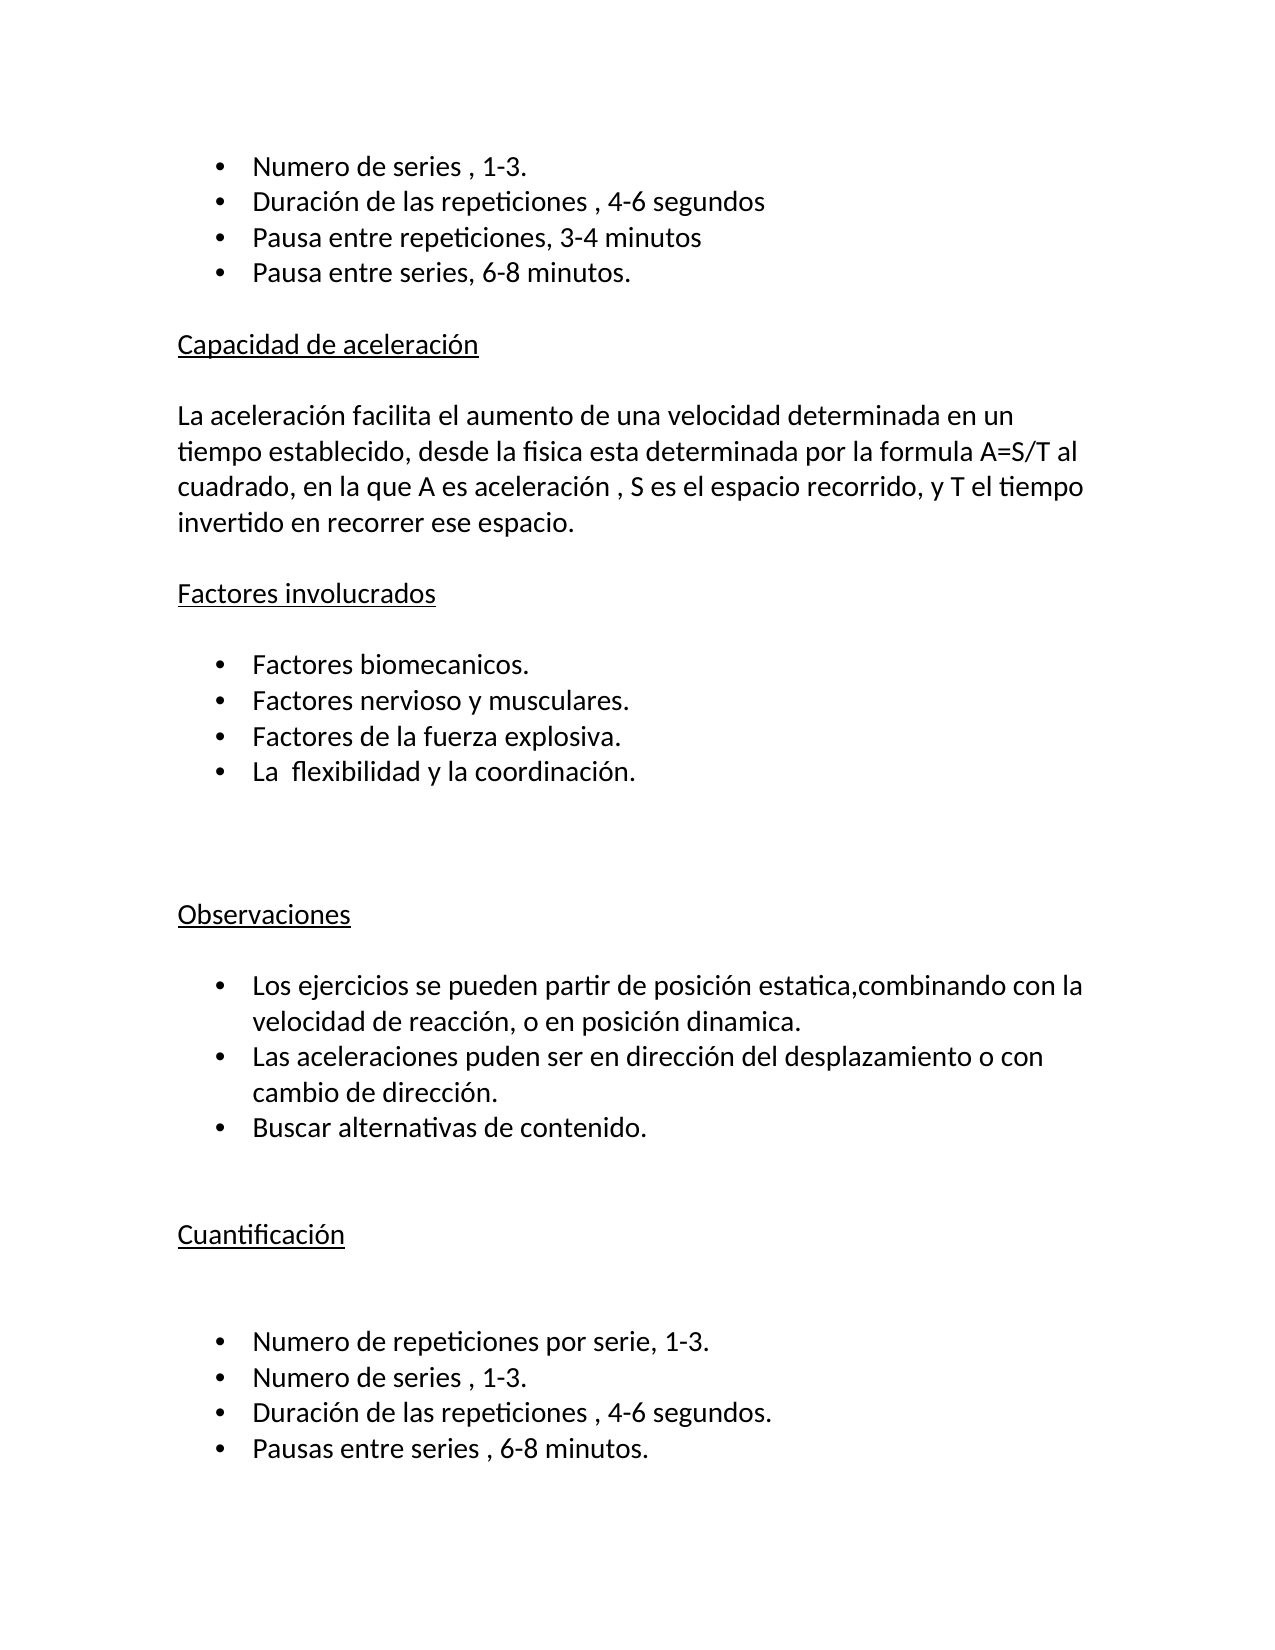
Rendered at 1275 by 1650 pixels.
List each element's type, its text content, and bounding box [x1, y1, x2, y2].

list La flexibilidad y la coordinación. [215, 753, 1098, 789]
list Duración de las repeticiones , 4-6 segundos [215, 183, 1098, 219]
list Factores biomecanicos. [215, 646, 1098, 682]
text Factores involucrados [177, 575, 1098, 611]
list Duración de las repeticiones , 4-6 segundos. [215, 1394, 1098, 1430]
list Numero de repeticiones por serie, 1-3. [215, 1323, 1098, 1359]
text La aceleración facilita el aumento de una velocidad determinada en un tiempo establecido, desde la fisica esta determinada por la formula A=S/T al cuadrado, en la que A es aceleración , S es el espacio recorrido, y T el tiempo invertido en recorrer ese espacio. [177, 397, 1098, 539]
list Pausa entre repeticiones, 3-4 minutos [215, 219, 1098, 254]
list Numero de series , 1-3. [215, 148, 1098, 183]
list Buscar alternativas de contenido. [215, 1109, 1098, 1145]
text Observaciones [177, 896, 1098, 931]
list Factores de la fuerza explosiva. [215, 718, 1098, 753]
list Factores nervioso y musculares. [215, 682, 1098, 718]
list Pausas entre series , 6-8 minutos. [215, 1430, 1098, 1466]
list Los ejercicios se pueden partir de posición estatica,combinando con la velocidad de reacción, o en posición dinamica. [215, 967, 1098, 1038]
list Pausa entre series, 6-8 minutos. [215, 254, 1098, 290]
text Capacidad de aceleración [177, 326, 1098, 361]
text Cuantificación [177, 1216, 1098, 1252]
list Las aceleraciones puden ser en dirección del desplazamiento o con cambio de dirección. [215, 1038, 1098, 1109]
list Numero de series , 1-3. [215, 1359, 1098, 1394]
